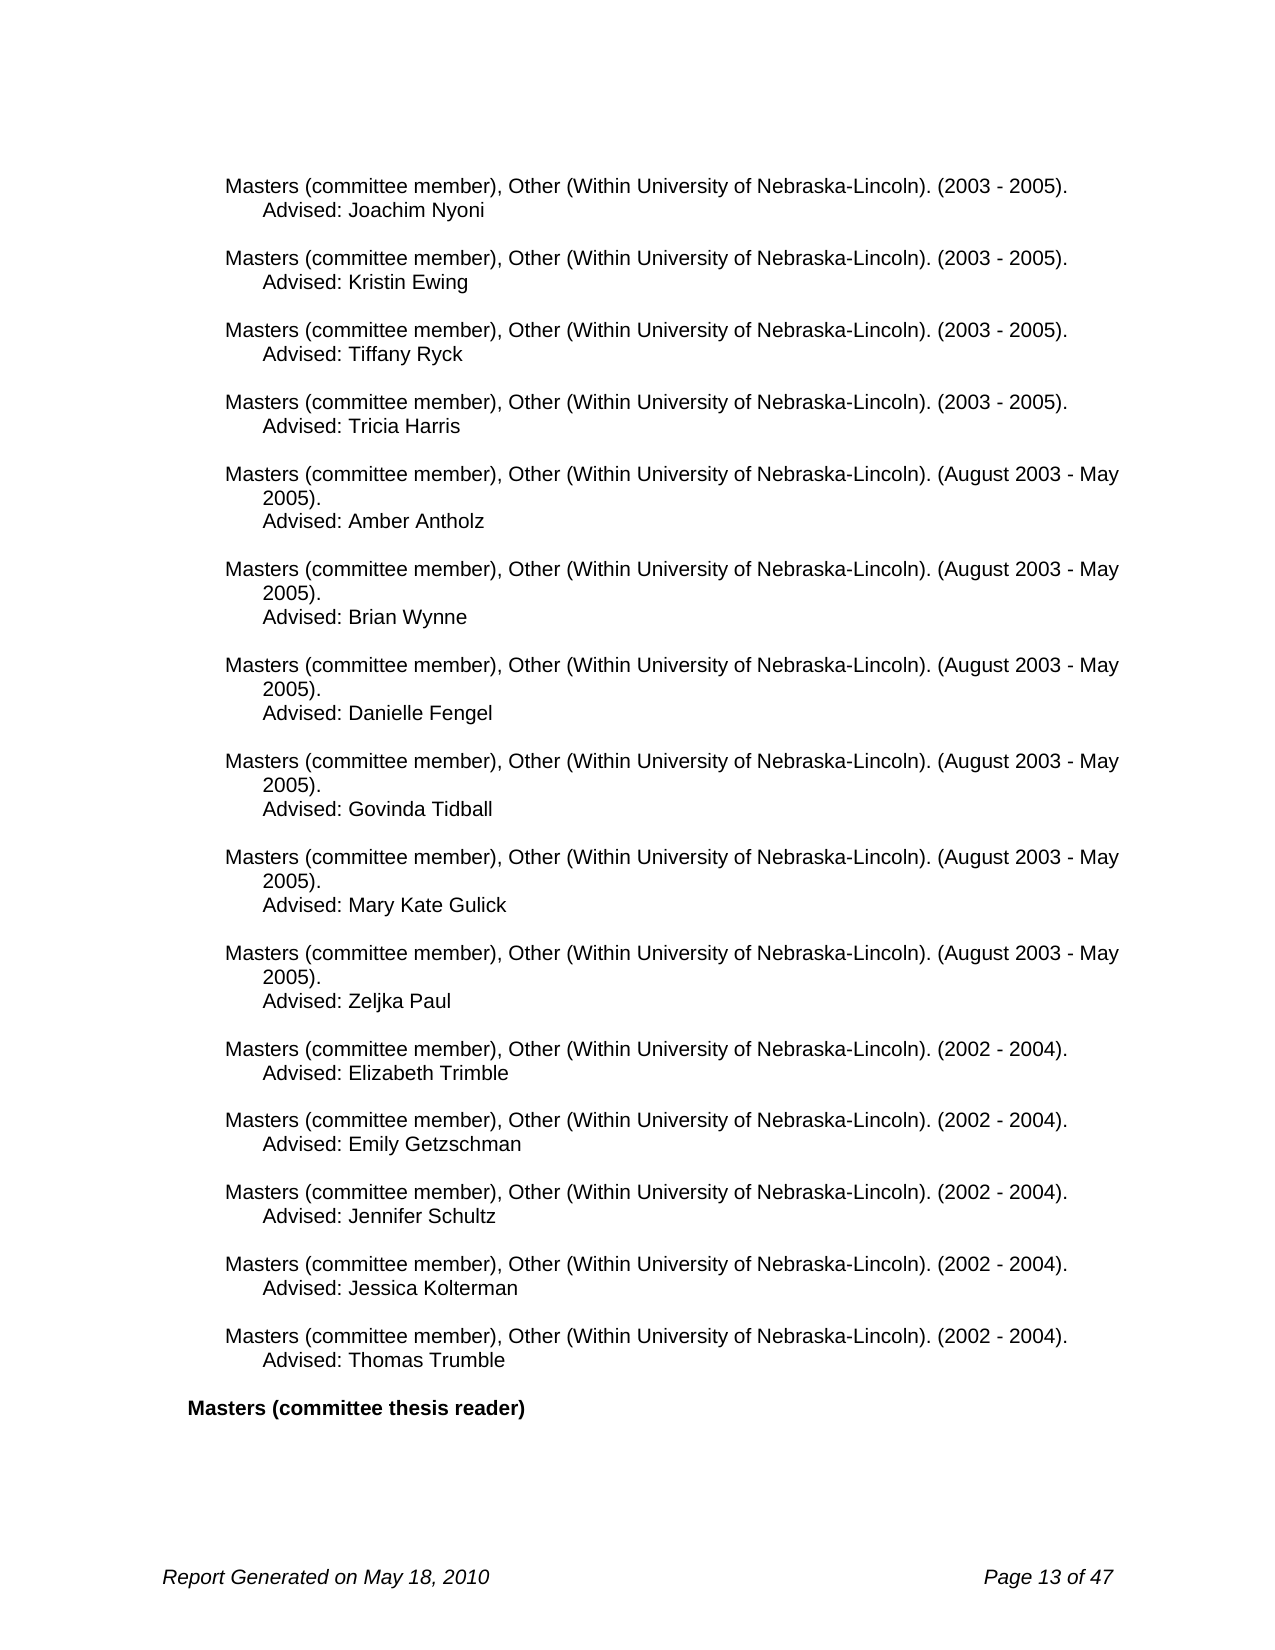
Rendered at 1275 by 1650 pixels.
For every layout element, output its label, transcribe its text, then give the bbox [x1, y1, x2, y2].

text Masters (committee member), Other (Within University of Nebraska-Lincoln). (August 2003 - May 2005). Advised: Govinda Tidball [225, 749, 1125, 821]
text Masters (committee member), Other (Within University of Nebraska-Lincoln). (August 2003 - May 2005). Advised: Mary Kate Gulick [225, 845, 1125, 917]
text Masters (committee member), Other (Within University of Nebraska-Lincoln). (2002 - 2004). Advised: Elizabeth Trimble [225, 1036, 1125, 1084]
text Masters (committee member), Other (Within University of Nebraska-Lincoln). (2003 - 2005). Advised: Tiffany Ryck [225, 318, 1125, 366]
text Masters (committee member), Other (Within University of Nebraska-Lincoln). (2003 - 2005). Advised: Tricia Harris [225, 389, 1125, 437]
text Masters (committee member), Other (Within University of Nebraska-Lincoln). (2002 - 2004). Advised: Jennifer Schultz [225, 1180, 1125, 1228]
text Masters (committee member), Other (Within University of Nebraska-Lincoln). (August 2003 - May 2005). Advised: Zeljka Paul [225, 941, 1125, 1012]
text Masters (committee member), Other (Within University of Nebraska-Lincoln). (2003 - 2005). Advised: Joachim Nyoni [225, 174, 1125, 222]
text Masters (committee member), Other (Within University of Nebraska-Lincoln). (August 2003 - May 2005). Advised: Brian Wynne [225, 557, 1125, 629]
text Masters (committee member), Other (Within University of Nebraska-Lincoln). (August 2003 - May 2005). Advised: Danielle Fengel [225, 653, 1125, 725]
text Masters (committee member), Other (Within University of Nebraska-Lincoln). (2002 - 2004). Advised: Thomas Trumble [225, 1324, 1125, 1372]
text Masters (committee member), Other (Within University of Nebraska-Lincoln). (August 2003 - May 2005). Advised: Amber Antholz [225, 461, 1125, 533]
text Masters (committee member), Other (Within University of Nebraska-Lincoln). (2002 - 2004). Advised: Emily Getzschman [225, 1108, 1125, 1156]
text Masters (committee member), Other (Within University of Nebraska-Lincoln). (2002 - 2004). Advised: Jessica Kolterman [225, 1252, 1125, 1300]
subtitle Masters (committee thesis reader) [187, 1396, 1125, 1420]
text Masters (committee member), Other (Within University of Nebraska-Lincoln). (2003 - 2005). Advised: Kristin Ewing [225, 246, 1125, 294]
